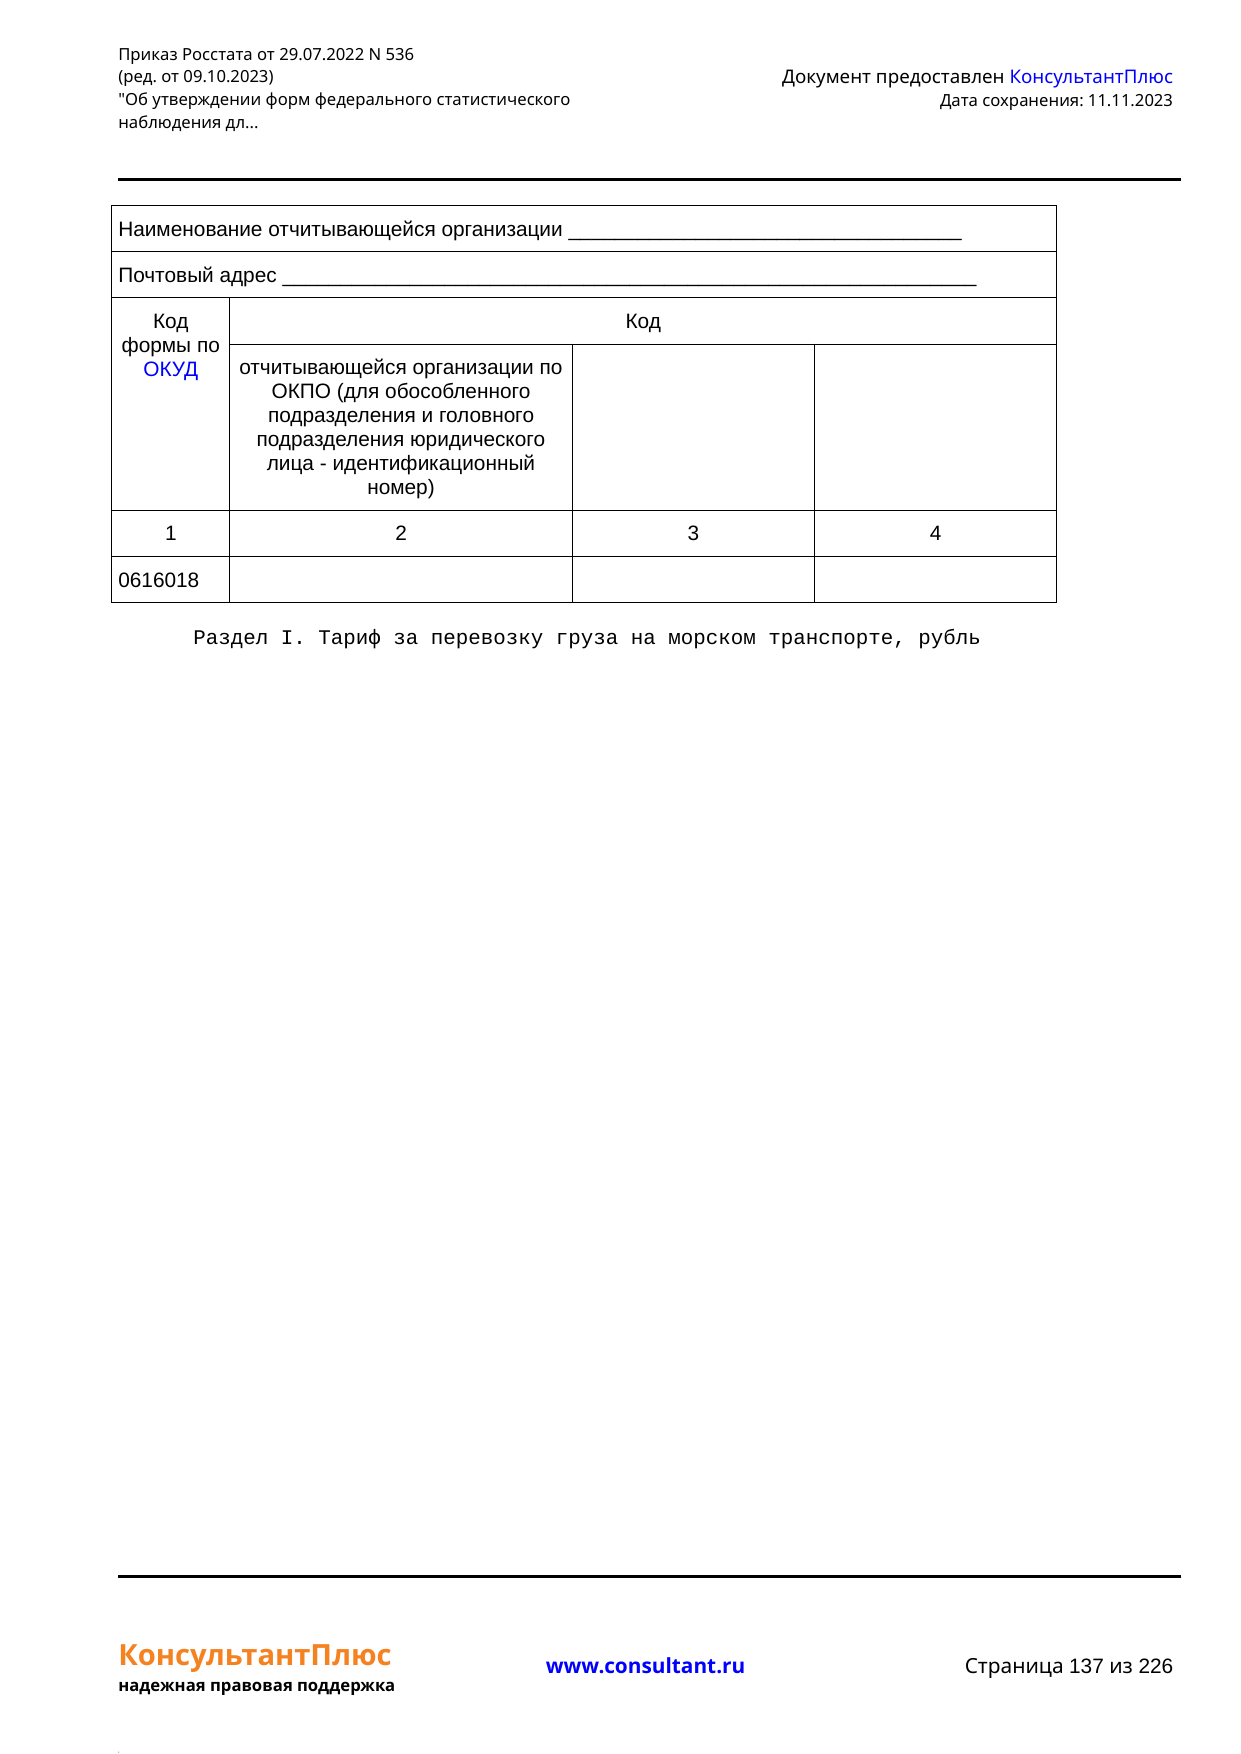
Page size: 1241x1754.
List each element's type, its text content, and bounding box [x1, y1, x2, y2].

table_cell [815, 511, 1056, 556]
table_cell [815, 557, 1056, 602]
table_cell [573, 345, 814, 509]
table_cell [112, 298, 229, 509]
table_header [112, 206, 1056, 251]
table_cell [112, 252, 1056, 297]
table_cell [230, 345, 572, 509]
text Раздел I. Тариф за перевозку груза на морском транспорте, рубль [118, 627, 1181, 651]
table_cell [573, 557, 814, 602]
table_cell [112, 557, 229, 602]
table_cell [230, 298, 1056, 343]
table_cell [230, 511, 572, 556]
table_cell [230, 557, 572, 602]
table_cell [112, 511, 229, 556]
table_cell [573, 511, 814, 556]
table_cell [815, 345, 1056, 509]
